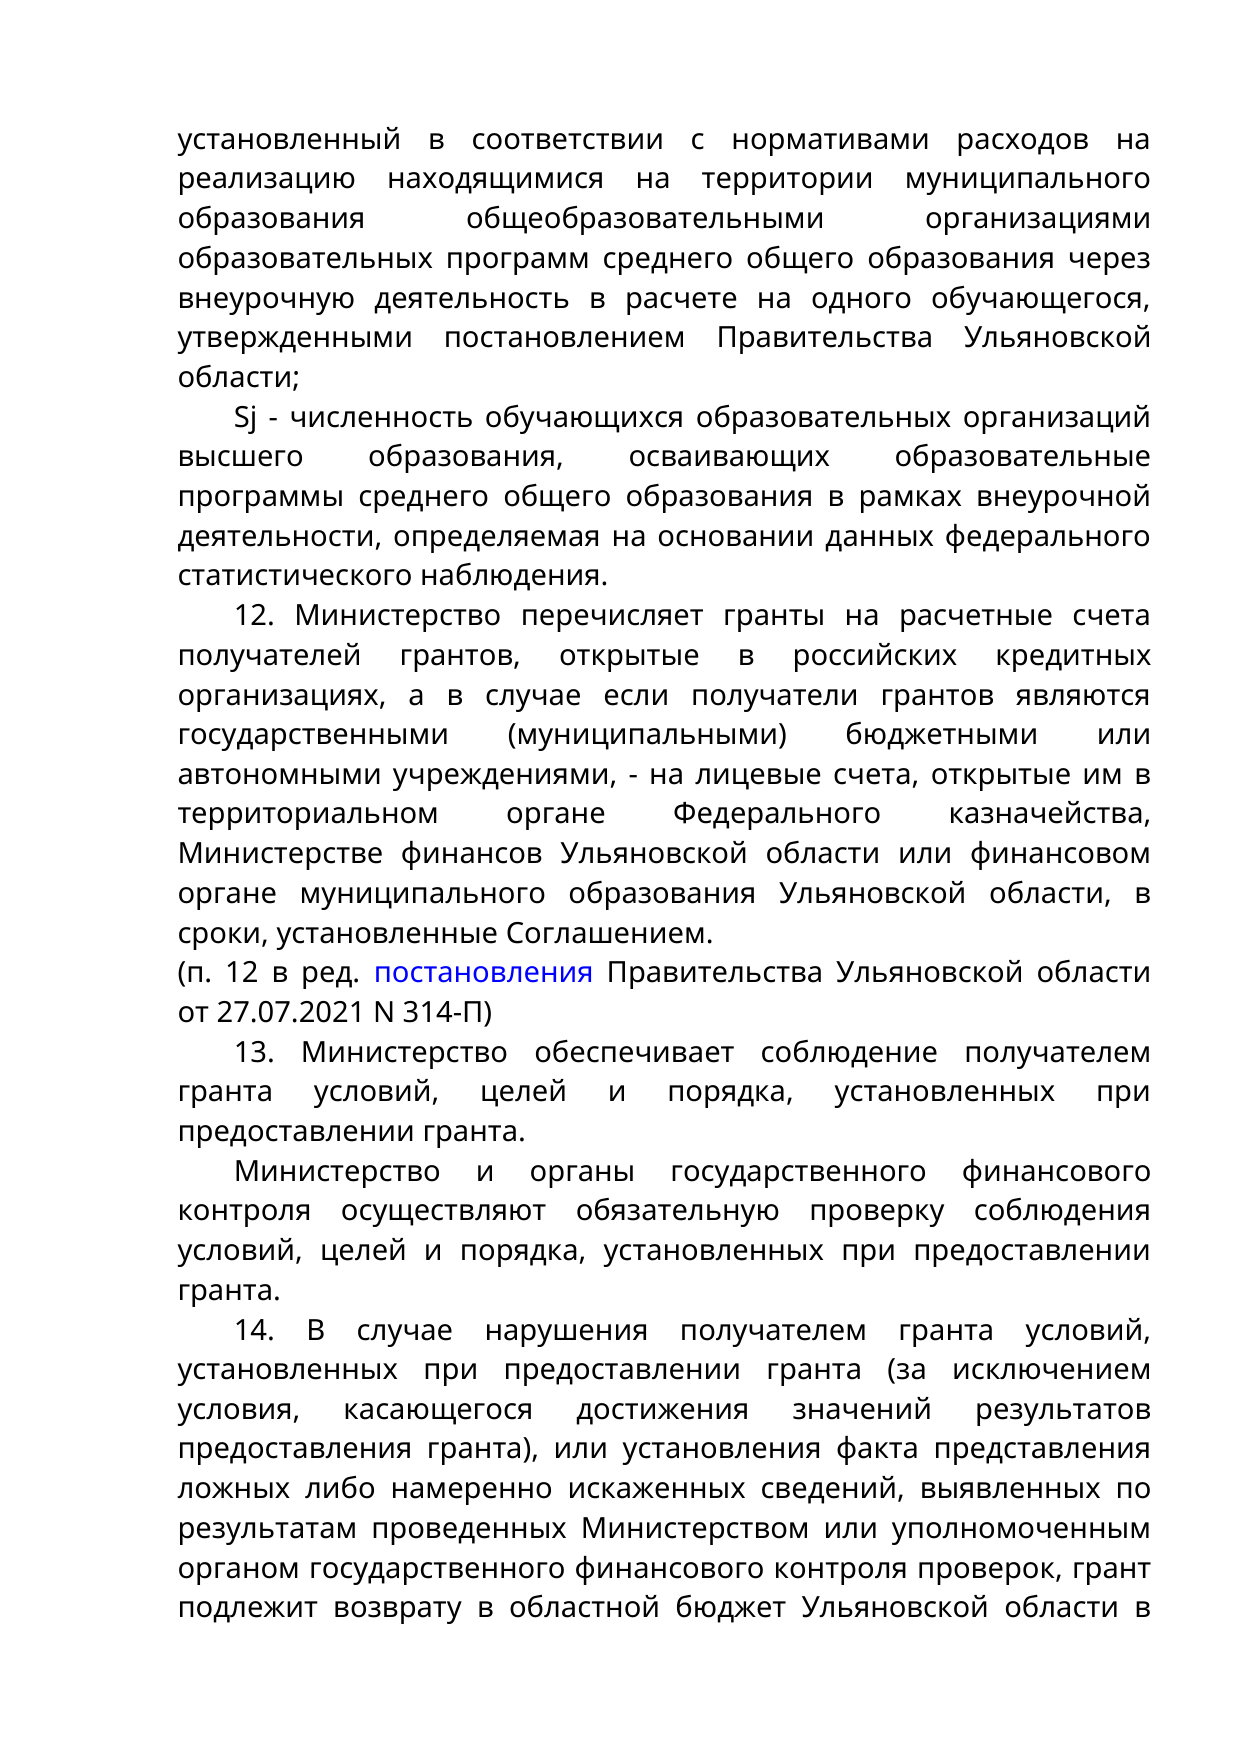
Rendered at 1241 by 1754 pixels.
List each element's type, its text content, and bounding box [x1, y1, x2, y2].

text 13. Министерство обеспечивает соблюдение получателем гранта условий, целей и порядка, установленных при предоставлении гранта. [177, 1031, 1152, 1150]
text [177, 1309, 1152, 1626]
text 12. Министерство перечисляет гранты на расчетные счета получателей грантов, открытые в российских кредитных организациях, а в случае если получатели грантов являются государственными (муниципальными) бюджетными или автономными учреждениями, - на лицевые счета, открытые им в территориальном органе Федерального казначейства, Министерстве финансов Ульяновской области или финансовом органе муниципального образования Ульяновской области, в сроки, установленные Соглашением. [177, 594, 1152, 952]
text (п. 12 в ред. постановления Правительства Ульяновской области от 27.07.2021 N 314-П) [177, 952, 1152, 1031]
text Sj - численность обучающихся образовательных организаций высшего образования, осваивающих образовательные программы среднего общего образования в рамках внеурочной деятельности, определяемая на основании данных федерального статистического наблюдения. [177, 396, 1152, 594]
text Министерство и органы государственного финансового контроля осуществляют обязательную проверку соблюдения условий, целей и порядка, установленных при предоставлении гранта. [177, 1150, 1152, 1309]
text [177, 118, 1152, 396]
